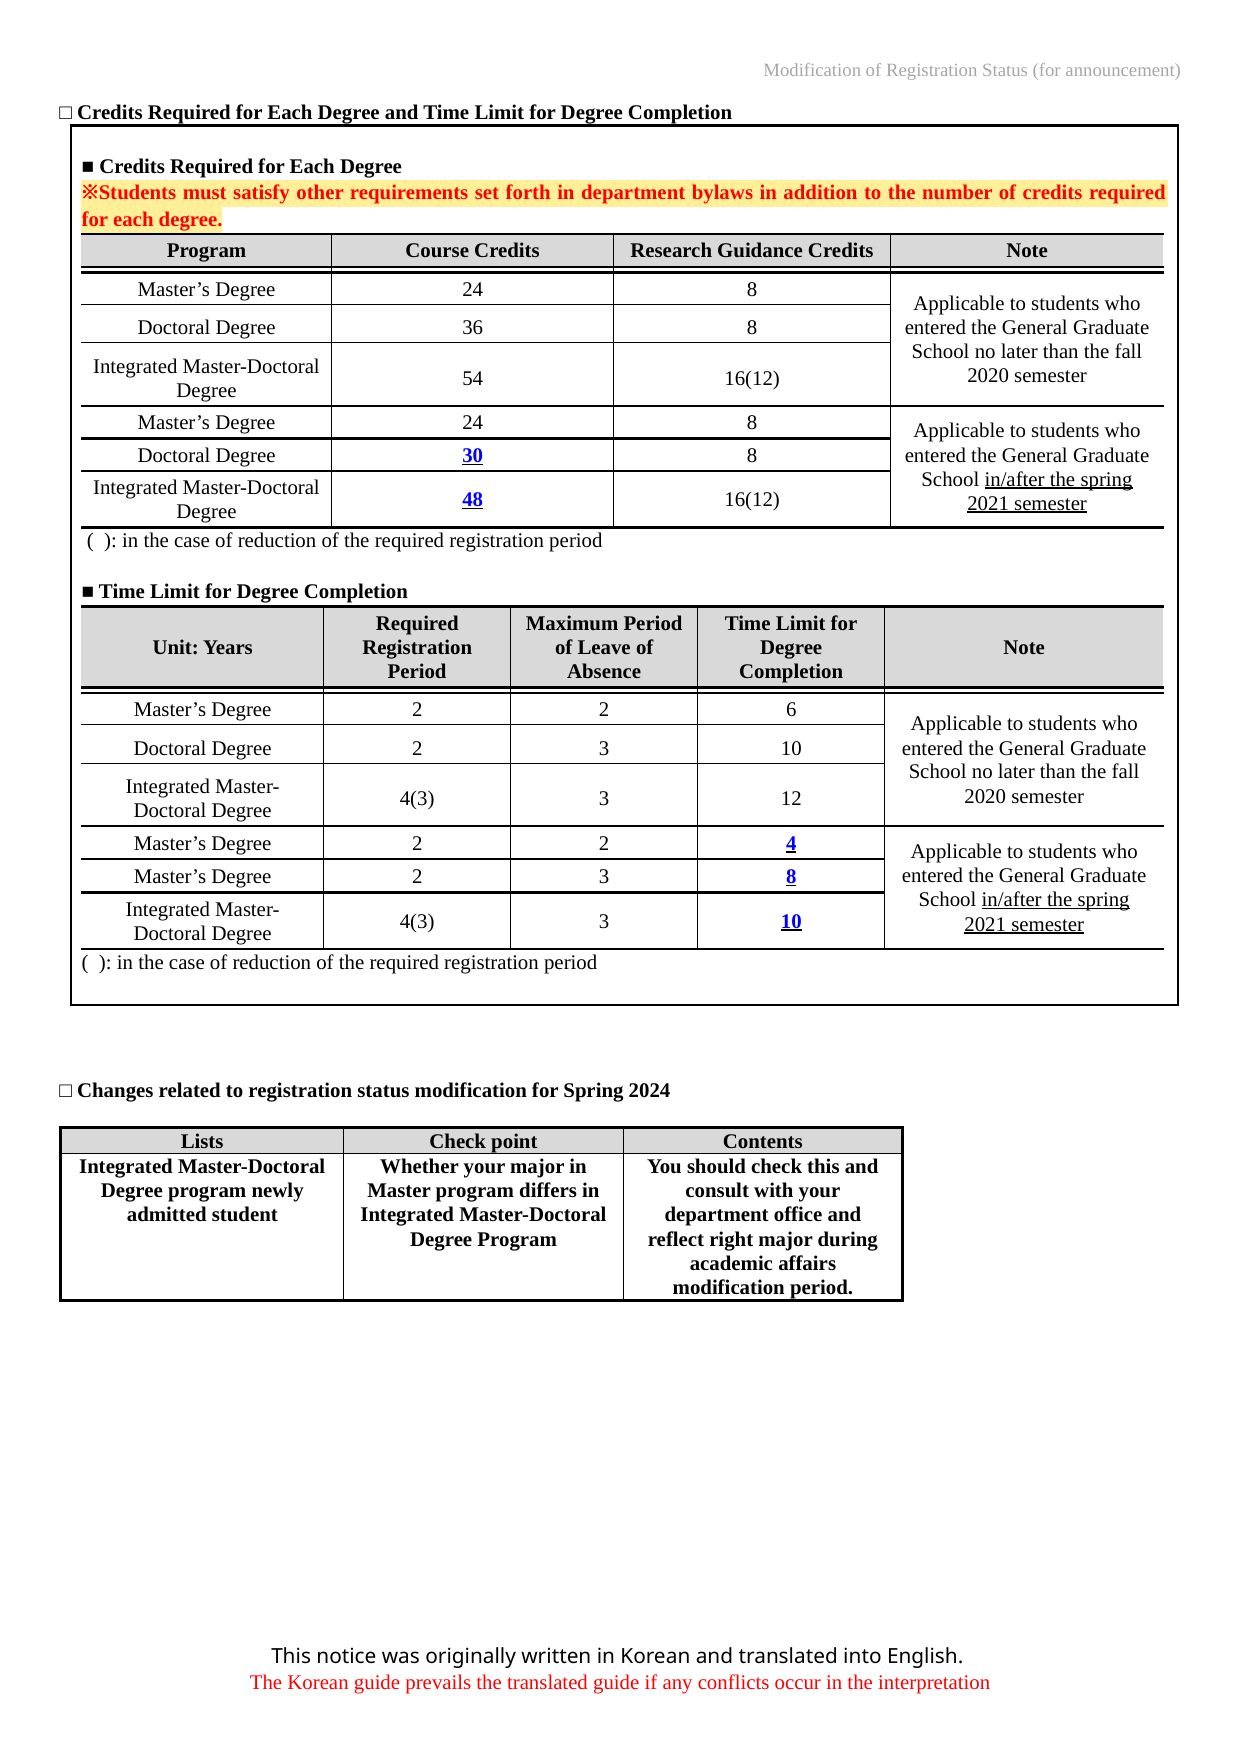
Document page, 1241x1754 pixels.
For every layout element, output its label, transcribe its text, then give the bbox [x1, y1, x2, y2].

table_cell You should check this and consult with your department office and reflect right major during academic affairs modification period. [624, 1154, 901, 1299]
text □ Credits Required for Each Degree and Time Limit for Degree Completion [59, 100, 1181, 124]
table_header Check point [344, 1129, 623, 1153]
text □ Changes related to registration status modification for Spring 2024 [59, 1078, 1181, 1102]
table_header ■ Credits Required for Each Degree ※Students must satisfy other requirements set forth in department bylaws in addition to the number of credits required for each degree. ( ): in the case of reduction of the required registration period ■ Time Limit for Degree Completion ( ): in the case of reduction of the required registration period [72, 127, 1177, 1003]
table_header Lists [62, 1129, 343, 1153]
table_cell Integrated Master-Doctoral Degree program newly admitted student [62, 1154, 343, 1299]
table_cell Whether your major in Master program differs in Integrated Master-Doctoral Degree Program [344, 1154, 623, 1299]
table_header Contents [624, 1129, 901, 1153]
